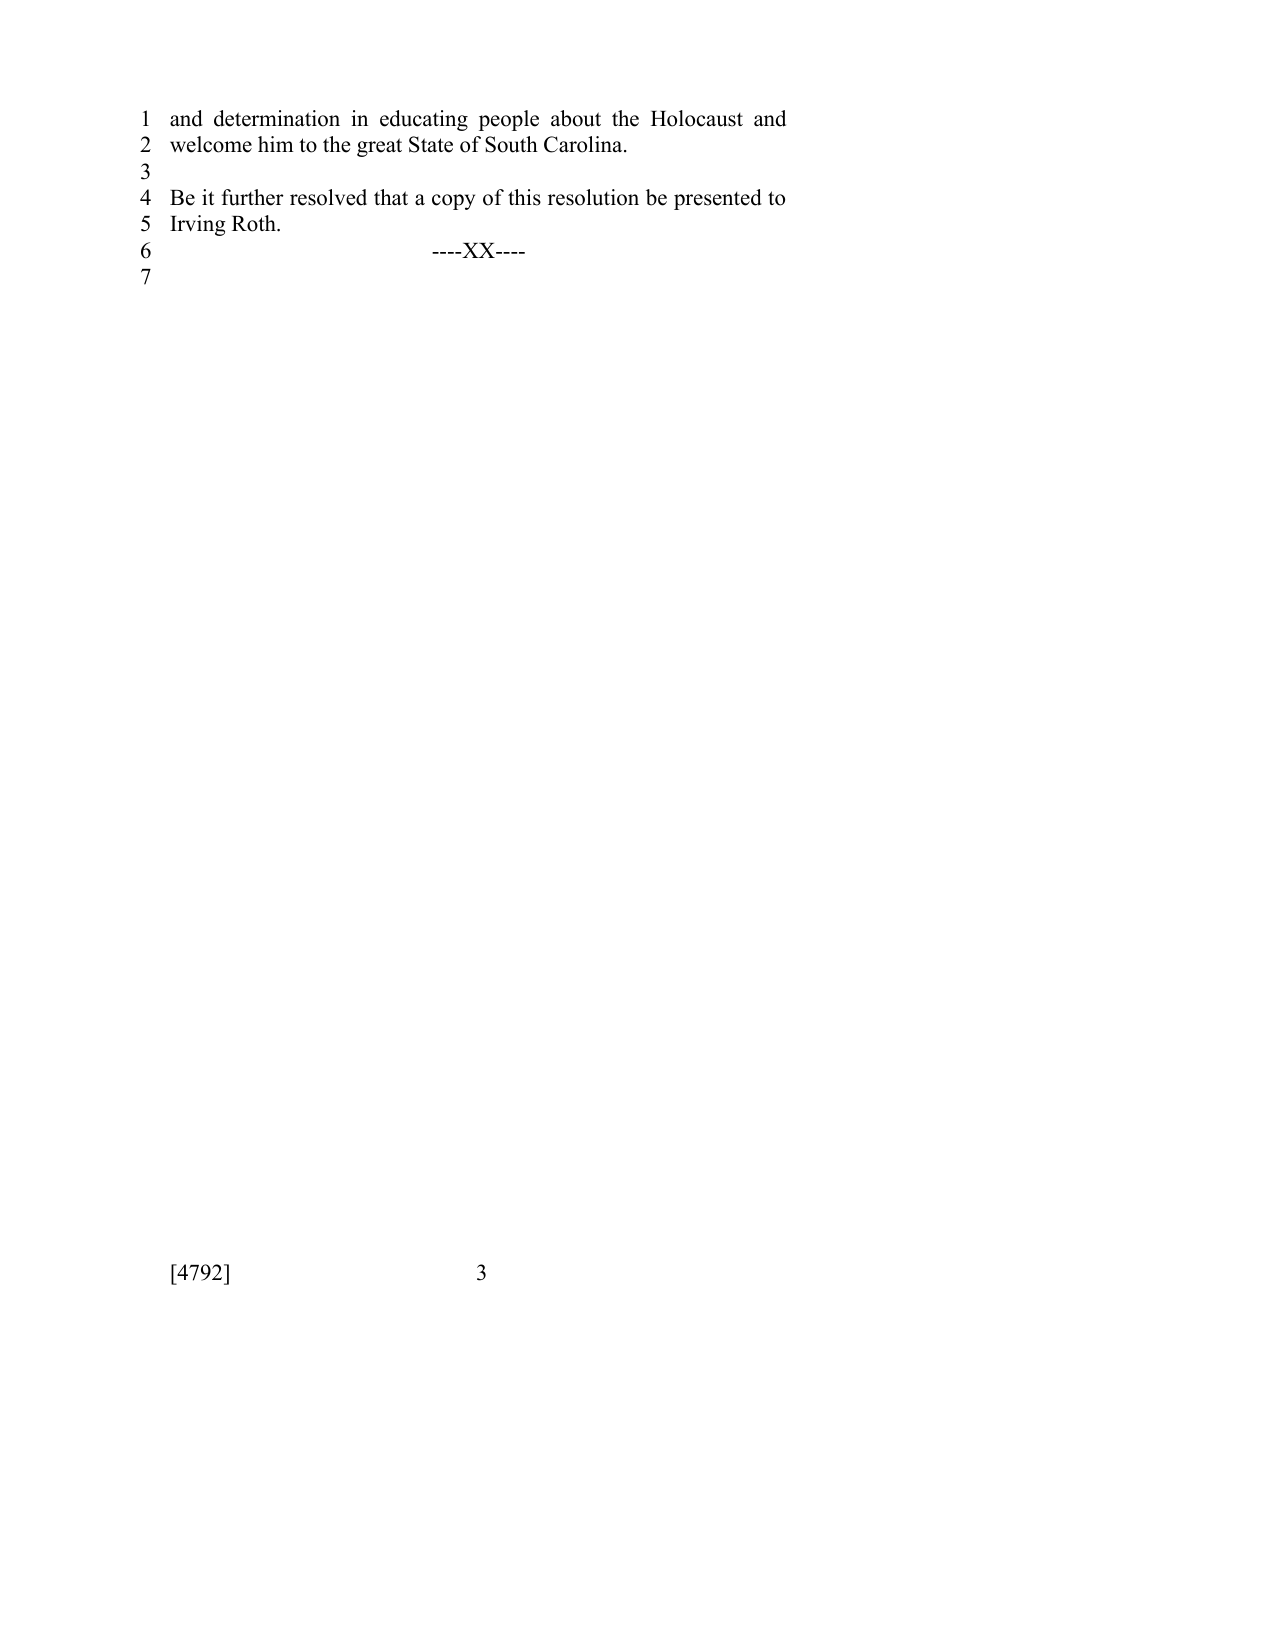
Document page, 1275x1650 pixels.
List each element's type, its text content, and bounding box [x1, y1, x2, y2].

text ----XX---- [169, 237, 787, 263]
text Be it further resolved that a copy of this resolution be presented to Irving Roth. [169, 184, 787, 237]
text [169, 105, 787, 158]
